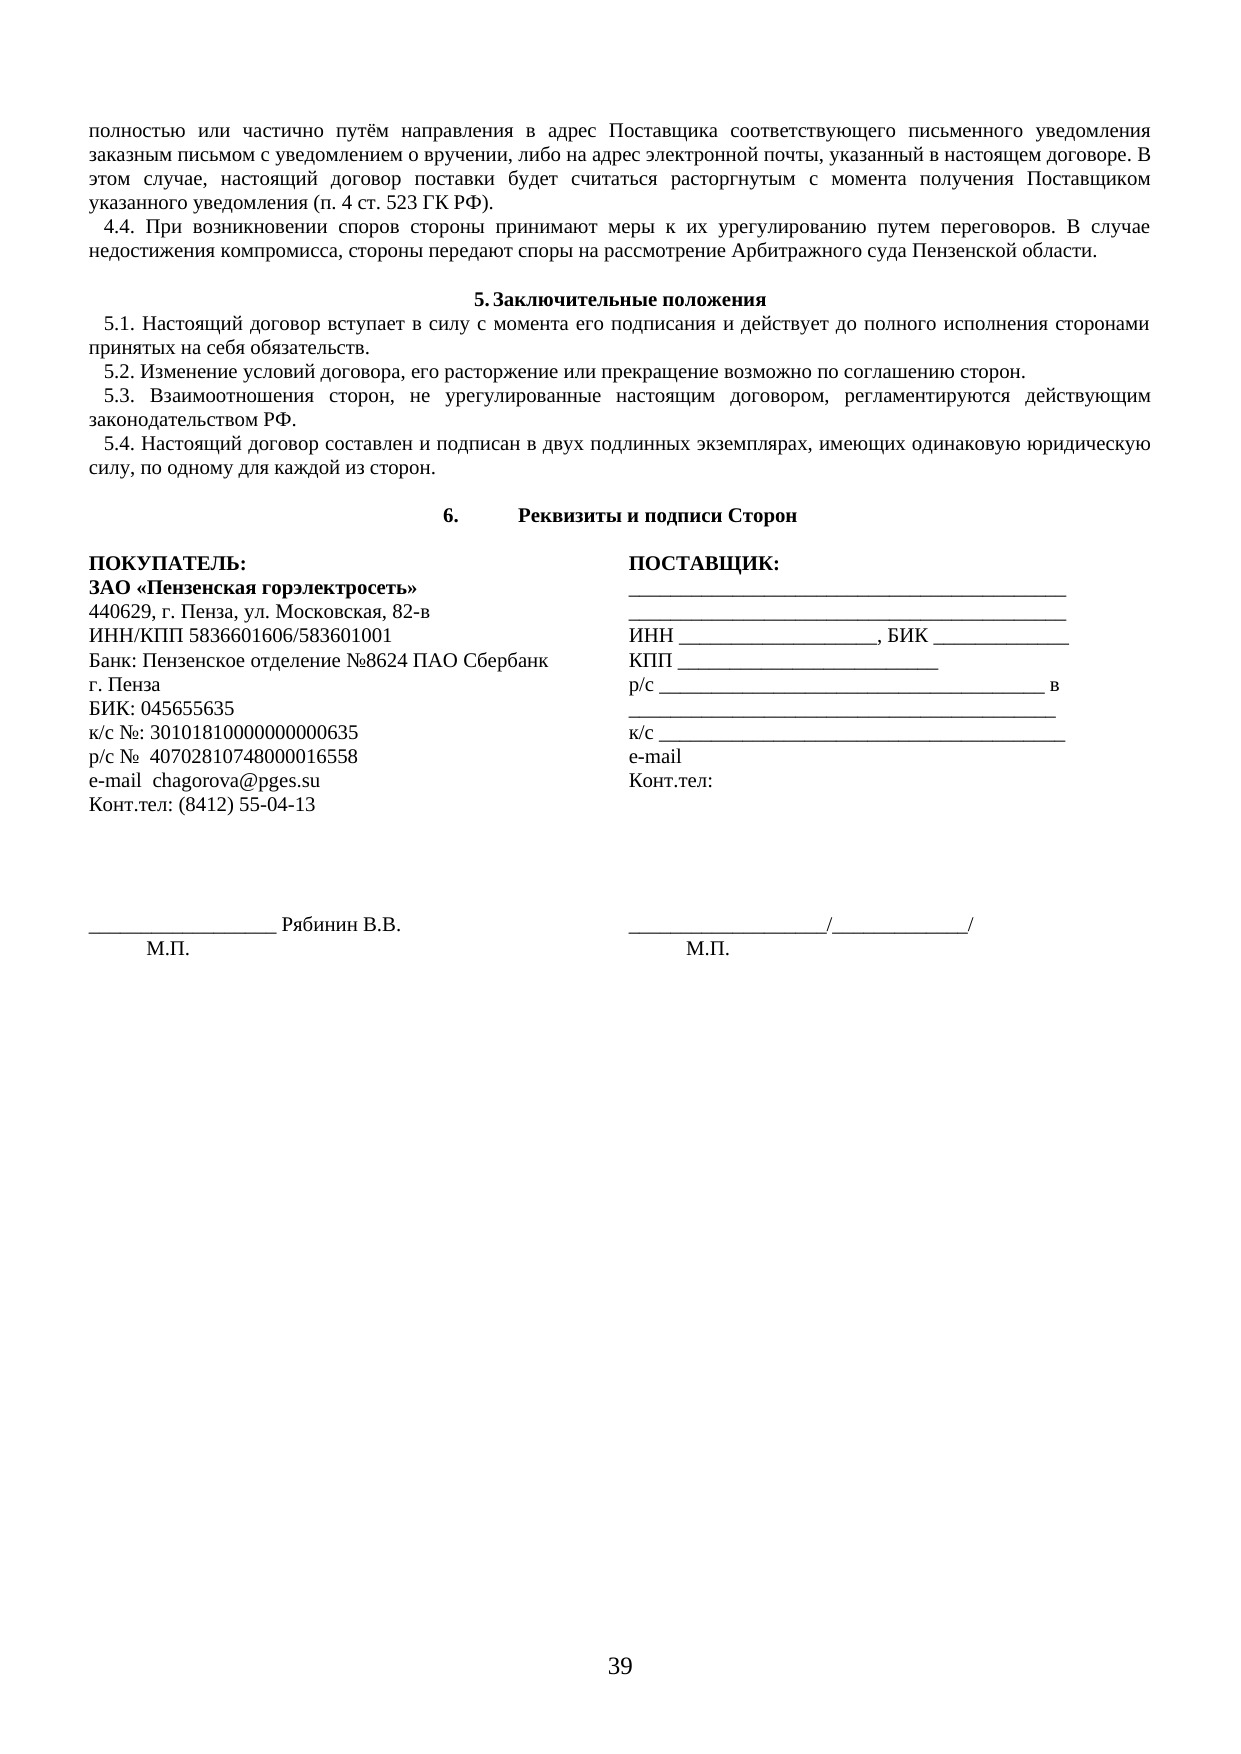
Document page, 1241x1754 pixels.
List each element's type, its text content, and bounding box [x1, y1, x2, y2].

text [89, 118, 1152, 214]
list Заключительные положения [89, 287, 1152, 311]
list 5.3. Взаимоотношения сторон, не урегулированные настоящим договором, регламентируются действующим законодательством РФ. [89, 383, 1152, 431]
table_header ПОКУПАТЕЛЬ: ЗАО «Пензенская горэлектросеть» 440629, г. Пенза, ул. Московская, 82-в ИНН/КПП 5836601606/583601001 Банк: Пензенское отделение №8624 ПАО Сбербанк г. Пенза БИК: 045655635 к/с №: 30101810000000000635 р/с № 40702810748000016558 e-mail chagorova@pges.su Конт.тел: (8412) 55-04-13 __________________ Рябинин В.В. М.П. [78, 551, 617, 1009]
list 5.2. Изменение условий договора, его расторжение или прекращение возможно по соглашению сторон. [89, 359, 1152, 383]
table_header ПОСТАВЩИК: __________________________________________ __________________________________________ ИНН ___________________, БИК _____________ КПП _________________________ р/с _____________________________________ в _________________________________________ к/с _______________________________________ e-mail Конт.тел: ___________________/_____________/ М.П. [617, 551, 1148, 1009]
list 4.4. При возникновении споров стороны принимают меры к их урегулированию путем переговоров. В случае недостижения компромисса, стороны передают споры на рассмотрение Арбитражного суда Пензенской области. [89, 214, 1152, 262]
list 5.4. Настоящий договор составлен и подписан в двух подлинных экземплярах, имеющих одинаковую юридическую силу, по одному для каждой из сторон. [89, 431, 1152, 479]
list 5.1. Настоящий договор вступает в силу с момента его подписания и действует до полного исполнения сторонами принятых на себя обязательств. [89, 311, 1152, 359]
list Реквизиты и подписи Сторон [89, 503, 1152, 527]
